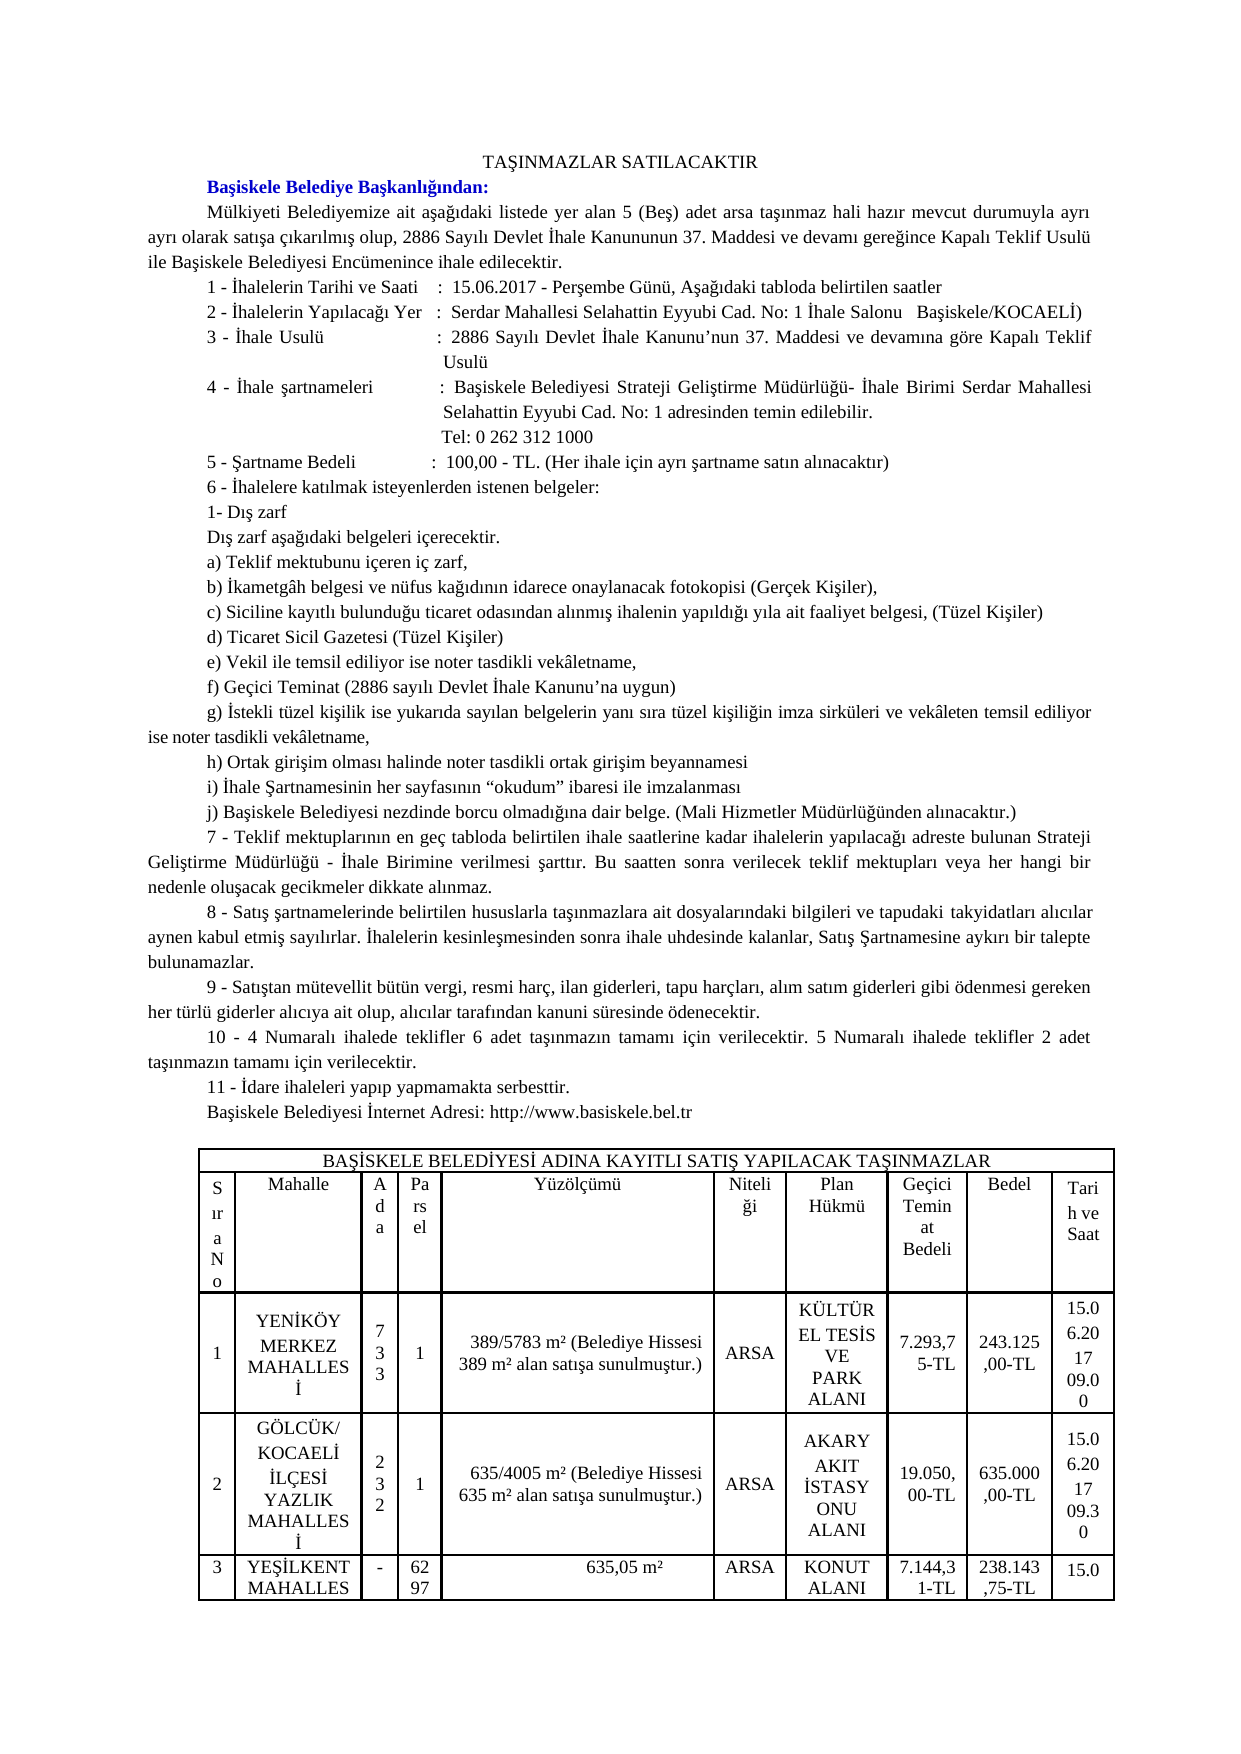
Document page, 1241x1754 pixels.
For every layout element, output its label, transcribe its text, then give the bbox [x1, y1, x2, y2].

table_cell Yüzölçümü [443, 1173, 713, 1291]
table_cell 635.000,00-TL [968, 1414, 1051, 1553]
text Başiskele Belediye Başkanlığından: [148, 173, 1093, 198]
table_cell 1 [200, 1294, 234, 1412]
text Tel: 0 262 312 1000 [207, 423, 1093, 448]
table_cell 19.050,00-TL [889, 1414, 966, 1553]
text Dış zarf aşağıdaki belgeleri içerecektir. [148, 523, 1093, 548]
table_cell Niteliği [715, 1173, 785, 1291]
table_header BAŞİSKELE BELEDİYESİ ADINA KAYITLI SATIŞ YAPILACAK TAŞINMAZLAR [200, 1150, 1113, 1171]
text 6 - İhalelere katılmak isteyenlerden istenen belgeler: [148, 473, 1093, 498]
table_cell Parsel [399, 1173, 440, 1291]
table_cell 7.293,75-TL [889, 1294, 966, 1412]
table_cell YEŞİLKENT MAHALLESİ [236, 1556, 360, 1599]
table_cell 1 [399, 1294, 440, 1412]
text 7 - Teklif mektuplarının en geç tabloda belirtilen ihale saatlerine kadar ihalelerin yapılacağı adreste bulunan Strateji Geliştirme Müdürlüğü - İhale Birimine verilmesi şarttır. Bu saatten sonra verilecek teklif mektupları veya her hangi bir nedenle oluşacak gecikmeler dikkate alınmaz. [148, 823, 1093, 898]
text i) İhale Şartnamesinin her sayfasının “okudum” ibaresi ile imzalanması [148, 773, 1093, 798]
text d) Ticaret Sicil Gazetesi (Tüzel Kişiler) [148, 623, 1093, 648]
text 9 - Satıştan mütevellit bütün vergi, resmi harç, ilan giderleri, tapu harçları, alım satım giderleri gibi ödenmesi gereken her türlü giderler alıcıya ait olup, alıcılar tarafından kanuni süresinde ödenecektir. [148, 973, 1093, 1023]
text 3 - İhale Usulü : 2886 Sayılı Devlet İhale Kanunu’nun 37. Maddesi ve devamına göre Kapalı Teklif Usulü [207, 323, 1093, 373]
table_cell 635/4005 m² (Belediye Hissesi 635 m² alan satışa sunulmuştur.) [443, 1414, 713, 1553]
table_cell 7.144,31-TL [889, 1556, 966, 1599]
table_cell 243.125,00-TL [968, 1294, 1051, 1412]
table_cell Mahalle [236, 1173, 360, 1291]
table_cell 389/5783 m² (Belediye Hissesi 389 m² alan satışa sunulmuştur.) [443, 1294, 713, 1412]
text 4 - İhale şartnameleri : Başiskele Belediyesi Strateji Geliştirme Müdürlüğü- İhale Birimi Serdar Mahallesi Selahattin Eyyubi Cad. No: 1 adresinden temin edilebilir. [207, 373, 1093, 423]
table_cell 15.06.2017 10.00 [1053, 1556, 1113, 1599]
text 8 - Satış şartnamelerinde belirtilen hususlarla taşınmazlara ait dosyalarındaki bilgileri ve tapudaki takyidatları alıcılar aynen kabul etmiş sayılırlar. İhalelerin kesinleşmesinden sonra ihale uhdesinde kalanlar, Satış Şartnamesine aykırı bir talepte bulunamazlar. [148, 898, 1093, 973]
text 10 - 4 Numaralı ihalede teklifler 6 adet taşınmazın tamamı için verilecektir. 5 Numaralı ihalede teklifler 2 adet taşınmazın tamamı için verilecektir. [148, 1023, 1093, 1073]
table_cell 15.06.2017 09.30 [1053, 1414, 1113, 1553]
text h) Ortak girişim olması halinde noter tasdikli ortak girişim beyannamesi [148, 748, 1093, 773]
text b) İkametgâh belgesi ve nüfus kağıdının idarece onaylanacak fotokopisi (Gerçek Kişiler), [148, 573, 1093, 598]
table_cell 3 [200, 1556, 234, 1599]
text TAŞINMAZLAR SATILACAKTIR [148, 148, 1093, 173]
table_cell Tarih ve Saat [1053, 1173, 1113, 1291]
table_cell 2 [200, 1414, 234, 1553]
table_cell 232 [363, 1414, 397, 1553]
text 11 - İdare ihaleleri yapıp yapmamakta serbesttir. [148, 1073, 1093, 1098]
table_cell 15.06.2017 09.00 [1053, 1294, 1113, 1412]
text 5 - Şartname Bedeli : 100,00 - TL. (Her ihale için ayrı şartname satın alınacaktır) [207, 448, 1093, 473]
table_cell 6297 [399, 1556, 440, 1599]
text g) İstekli tüzel kişilik ise yukarıda sayılan belgelerin yanı sıra tüzel kişiliğin imza sirküleri ve vekâleten temsil ediliyor ise noter tasdikli vekâletname, [148, 698, 1093, 748]
text c) Siciline kayıtlı bulunduğu ticaret odasından alınmış ihalenin yapıldığı yıla ait faaliyet belgesi, (Tüzel Kişiler) [148, 598, 1093, 623]
text e) Vekil ile temsil ediliyor ise noter tasdikli vekâletname, [148, 648, 1093, 673]
text Başiskele Belediyesi İnternet Adresi: http://www.basiskele.bel.tr [148, 1098, 1093, 1123]
table_cell - [363, 1556, 397, 1599]
table_cell 238.143,75-TL [968, 1556, 1051, 1599]
table_cell 733 [363, 1294, 397, 1412]
table_cell Bedel [968, 1173, 1051, 1291]
text 1- Dış zarf [148, 498, 1093, 523]
table_cell ARSA [715, 1294, 785, 1412]
table_cell 635,05 m² [443, 1556, 713, 1599]
table_cell Ada [363, 1173, 397, 1291]
table_cell Geçici Teminat Bedeli [889, 1173, 966, 1291]
table_cell Sıra No [200, 1173, 234, 1291]
table_cell 1 [399, 1414, 440, 1553]
table_cell ARSA [715, 1556, 785, 1599]
table_cell GÖLCÜK/KOCAELİ İLÇESİ YAZLIK MAHALLESİ [236, 1414, 360, 1553]
table_cell KÜLTÜREL TESİS VE PARK ALANI [787, 1294, 886, 1412]
text 1 - İhalelerin Tarihi ve Saati : 15.06.2017 - Perşembe Günü, Aşağıdaki tabloda belirtilen saatler [207, 273, 1093, 298]
table_cell ARSA [715, 1414, 785, 1553]
text f) Geçici Teminat (2886 sayılı Devlet İhale Kanunu’na uygun) [148, 673, 1093, 698]
table_cell KONUT ALANI [787, 1556, 886, 1599]
table_cell YENİKÖY MERKEZ MAHALLESİ [236, 1294, 360, 1412]
table_cell Plan Hükmü [787, 1173, 886, 1291]
text j) Başiskele Belediyesi nezdinde borcu olmadığına dair belge. (Mali Hizmetler Müdürlüğünden alınacaktır.) [148, 798, 1093, 823]
table_cell AKARYAKIT İSTASYONU ALANI [787, 1414, 886, 1553]
text Mülkiyeti Belediyemize ait aşağıdaki listede yer alan 5 (Beş) adet arsa taşınmaz hali hazır mevcut durumuyla ayrı ayrı olarak satışa çıkarılmış olup, 2886 Sayılı Devlet İhale Kanununun 37. Maddesi ve devamı gereğince Kapalı Teklif Usulü ile Başiskele Belediyesi Encümenince ihale edilecektir. [148, 198, 1093, 273]
text a) Teklif mektubunu içeren iç zarf, [148, 548, 1093, 573]
text 2 - İhalelerin Yapılacağı Yer : Serdar Mahallesi Selahattin Eyyubi Cad. No: 1 İhale Salonu Başiskele/KOCAELİ) [207, 298, 1093, 323]
